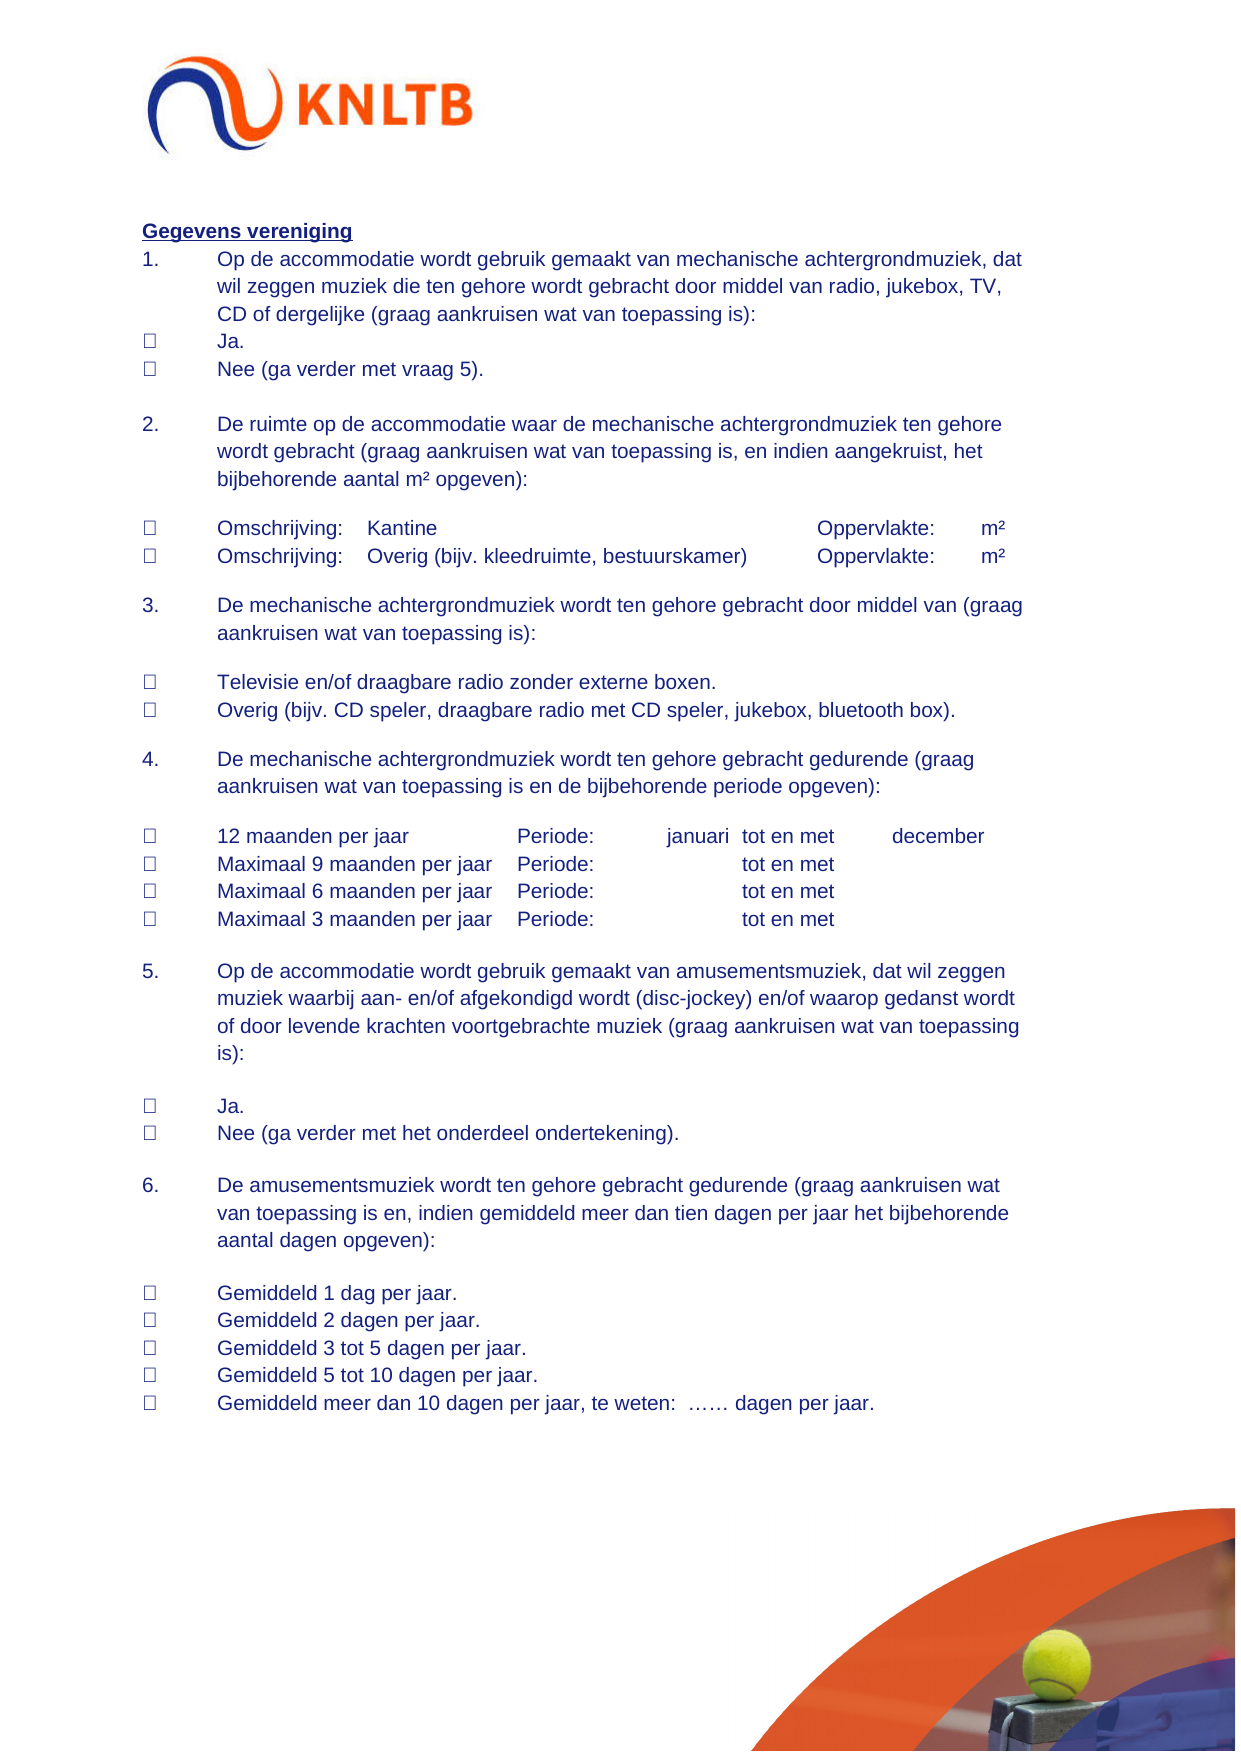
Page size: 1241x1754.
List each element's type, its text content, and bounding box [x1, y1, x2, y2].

text 2. De ruimte op de accommodatie waar de mechanische achtergrondmuziek ten gehore [142, 411, 1033, 435]
text  Omschrijving: Overig (bijv. kleedruimte, bestuurskamer) Oppervlakte: m² [142, 543, 1033, 567]
text 5. Op de accommodatie wordt gebruik gemaakt van amusementsmuziek, dat wil zeggen [142, 959, 1033, 983]
text  Gemiddeld 3 tot 5 dagen per jaar. [142, 1336, 1033, 1359]
text  Overig (bijv. CD speler, draagbare radio met CD speler, jukebox, bluetooth box). [142, 697, 1033, 721]
text 4. De mechanische achtergrondmuziek wordt ten gehore gebracht gedurende (graag [142, 747, 1033, 771]
text  Ja. [142, 329, 1033, 353]
text muziek waarbij aan- en/of afgekondigd wordt (disc-jockey) en/of waarop gedanst wordt of door levende krachten voortgebrachte muziek (graag aankruisen wat van toepassing is): [217, 986, 1033, 1065]
text  Omschrijving: Kantine Oppervlakte: m² [142, 516, 1033, 540]
text  Gemiddeld 1 dag per jaar. [142, 1281, 1033, 1304]
text 1. Op de accommodatie wordt gebruik gemaakt van mechanische achtergrondmuziek, dat [142, 246, 1033, 270]
picture [722, 1508, 1236, 1751]
text wordt gebracht (graag aankruisen wat van toepassing is, en indien aangekruist, het bijbehorende aantal m² opgeven): [217, 439, 1033, 490]
text  Nee (ga verder met vraag 5). [142, 356, 1033, 380]
subtitle Gegevens vereniging [142, 219, 1033, 243]
text  Maximaal 3 maanden per jaar Periode: tot en met [142, 906, 1033, 930]
text wil zeggen muziek die ten gehore wordt gebracht door middel van radio, jukebox, TV, CD of dergelijke (graag aankruisen wat van toepassing is): [217, 274, 1033, 325]
text  12 maanden per jaar Periode: januari tot en met december [142, 824, 1033, 848]
picture [141, 0, 983, 165]
text  Ja. [142, 1093, 1033, 1117]
text aankruisen wat van toepassing is): [142, 620, 1033, 644]
text  Nee (ga verder met het onderdeel ondertekening). [142, 1121, 1033, 1145]
text van toepassing is en, indien gemiddeld meer dan tien dagen per jaar het bijbehorende aantal dagen opgeven): [217, 1201, 1033, 1252]
text  Gemiddeld 2 dagen per jaar. [142, 1308, 1033, 1332]
text 3. De mechanische achtergrondmuziek wordt ten gehore gebracht door middel van (graag [142, 593, 1033, 617]
text  Gemiddeld 5 tot 10 dagen per jaar. [142, 1363, 1033, 1387]
text  Maximaal 9 maanden per jaar Periode: tot en met [142, 851, 1033, 875]
text aankruisen wat van toepassing is en de bijbehorende periode opgeven): [142, 774, 1033, 798]
text  Maximaal 6 maanden per jaar Periode: tot en met [142, 879, 1033, 903]
text  Gemiddeld meer dan 10 dagen per jaar, te weten: …… dagen per jaar. [142, 1391, 1033, 1414]
text  Televisie en/of draagbare radio zonder externe boxen. [142, 670, 1033, 694]
text 6. De amusementsmuziek wordt ten gehore gebracht gedurende (graag aankruisen wat [142, 1173, 1033, 1197]
